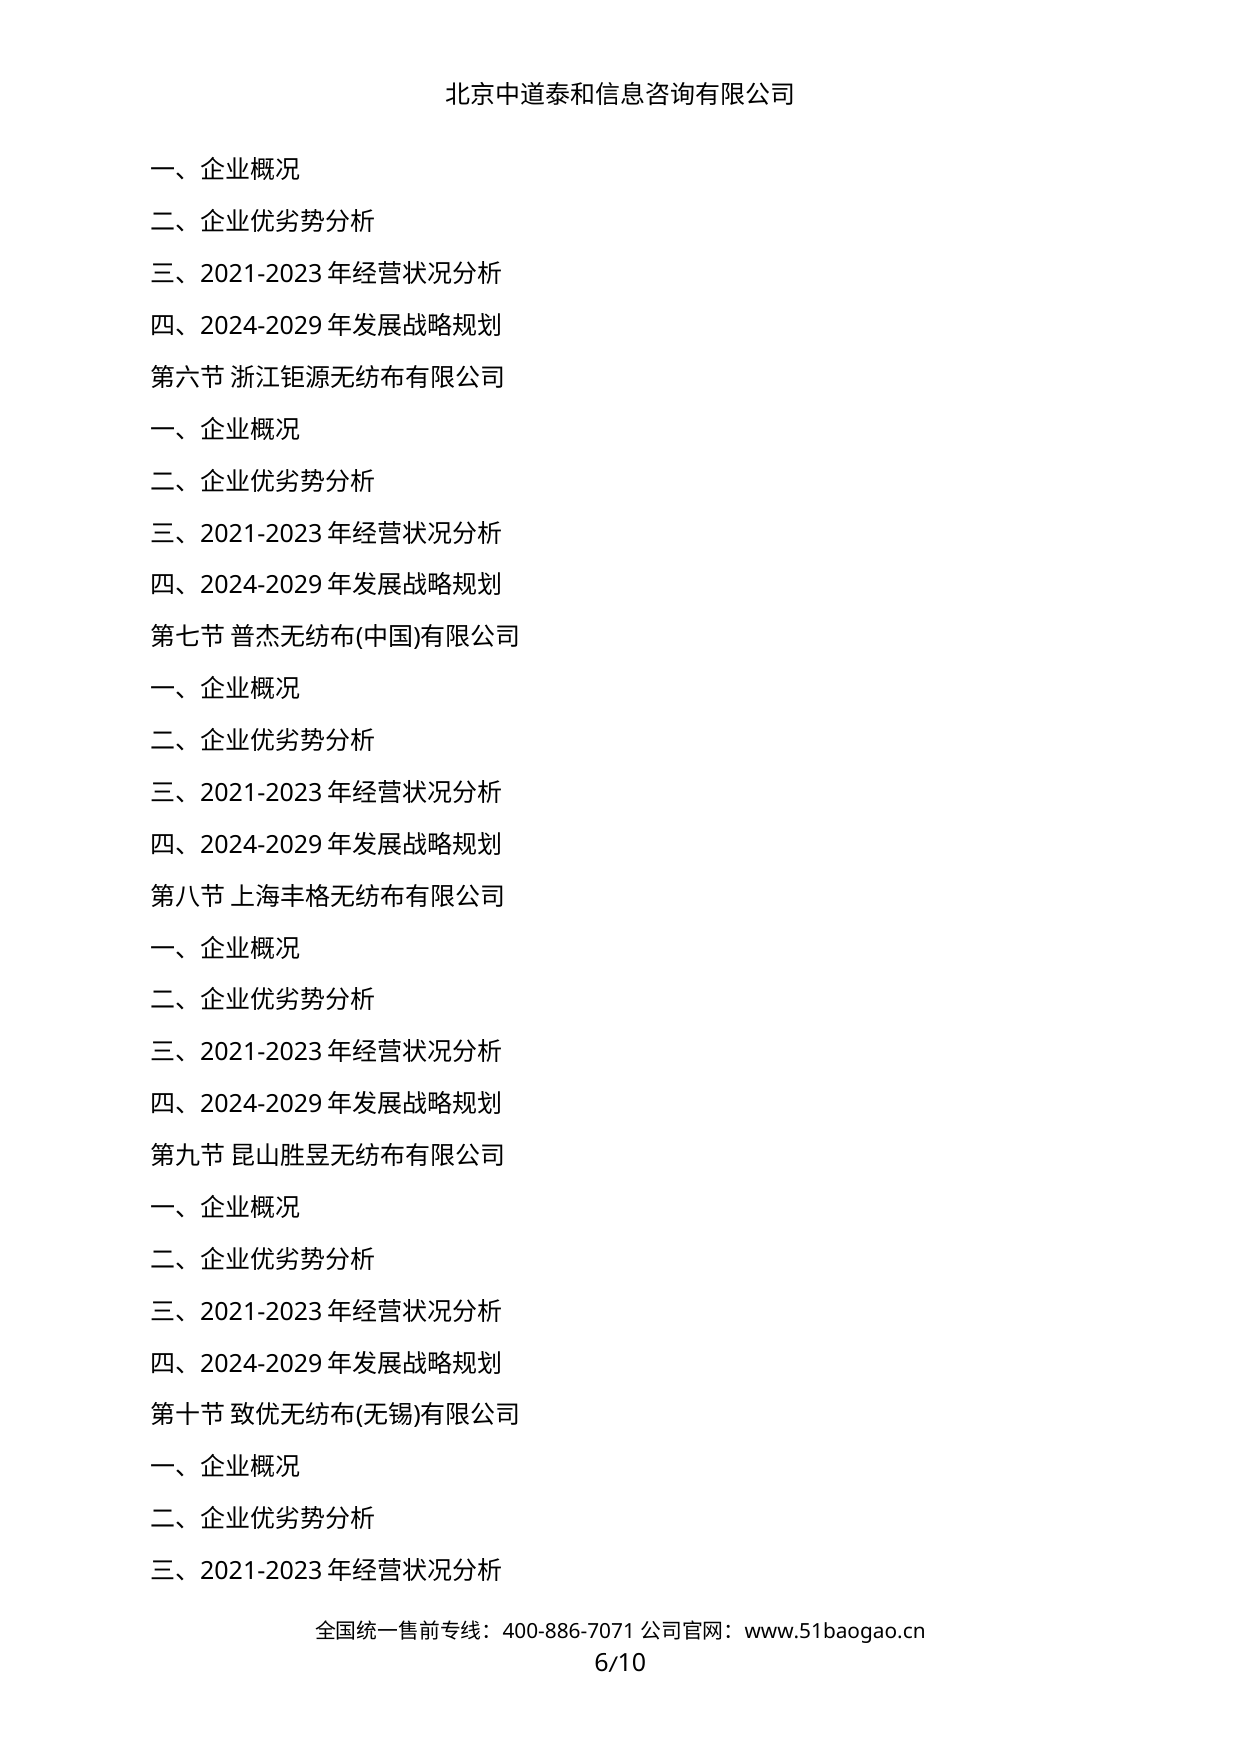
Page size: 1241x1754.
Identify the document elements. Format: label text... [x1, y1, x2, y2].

text 三、2021-2023年经营状况分析 [150, 1551, 1090, 1587]
text 四、2024-2029年发展战略规划 [150, 565, 1090, 601]
text 二、企业优劣势分析 [150, 1499, 1090, 1535]
text 三、2021-2023年经营状况分析 [150, 772, 1090, 809]
text 一、企业概况 [150, 150, 1090, 186]
text 二、企业优劣势分析 [150, 980, 1090, 1016]
text 二、企业优劣势分析 [150, 1239, 1090, 1276]
text 一、企业概况 [150, 1447, 1090, 1483]
text 第十节 致优无纺布(无锡)有限公司 [150, 1395, 1090, 1431]
text 二、企业优劣势分析 [150, 461, 1090, 497]
text 四、2024-2029年发展战略规划 [150, 1084, 1090, 1120]
text 三、2021-2023年经营状况分析 [150, 513, 1090, 549]
text 三、2021-2023年经营状况分析 [150, 1291, 1090, 1327]
text 三、2021-2023年经营状况分析 [150, 254, 1090, 290]
text 一、企业概况 [150, 409, 1090, 446]
text 一、企业概况 [150, 928, 1090, 964]
text 第八节 上海丰格无纺布有限公司 [150, 876, 1090, 912]
text 第七节 普杰无纺布(中国)有限公司 [150, 617, 1090, 653]
text 四、2024-2029年发展战略规划 [150, 824, 1090, 861]
text 二、企业优劣势分析 [150, 721, 1090, 757]
text 三、2021-2023年经营状况分析 [150, 1032, 1090, 1068]
text 二、企业优劣势分析 [150, 202, 1090, 238]
text 四、2024-2029年发展战略规划 [150, 306, 1090, 342]
text 一、企业概况 [150, 669, 1090, 705]
text 第九节 昆山胜昱无纺布有限公司 [150, 1136, 1090, 1172]
text 第六节 浙江钜源无纺布有限公司 [150, 357, 1090, 394]
text 一、企业概况 [150, 1187, 1090, 1224]
text 四、2024-2029年发展战略规划 [150, 1343, 1090, 1379]
